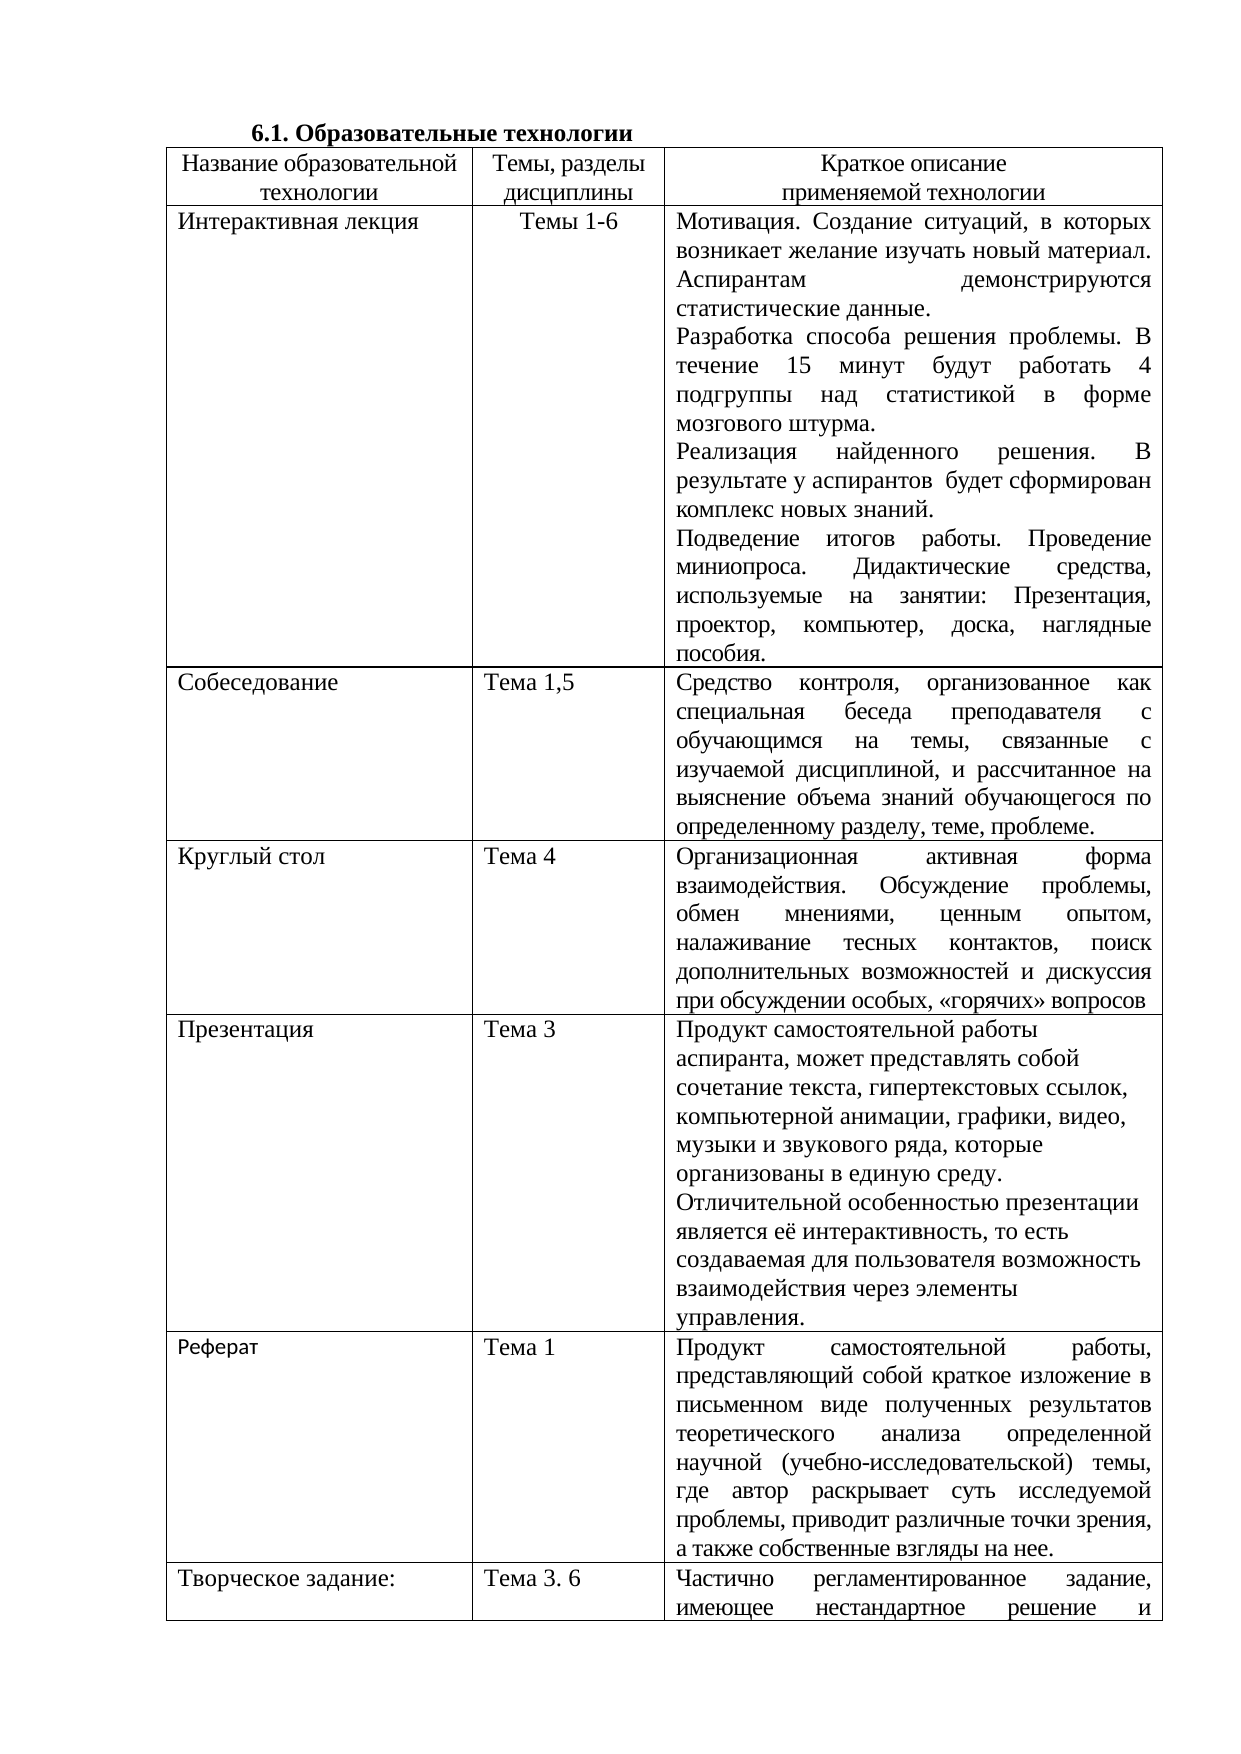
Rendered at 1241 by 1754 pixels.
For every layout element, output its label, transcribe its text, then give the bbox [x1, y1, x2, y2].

table_header Темы, разделы дисциплины [473, 148, 664, 205]
table_cell Собеседование [167, 668, 472, 840]
table_cell Тема 1,5 [473, 668, 664, 840]
table_cell Организационная активная форма взаимодействия. Обсуждение проблемы, обмен мнениями, ценным опытом, налаживание тесных контактов, поиск дополнительных возможностей и дискуссия при обсуждении особых, «горячих» вопросов [665, 841, 1162, 1013]
table_cell Тема 4 [473, 841, 664, 1013]
table_cell Творческое задание: [167, 1563, 472, 1620]
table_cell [665, 1563, 1162, 1620]
table_cell Интерактивная лекция [167, 206, 472, 666]
table_header Краткое описание применяемой технологии [665, 148, 1162, 205]
table_cell Средство контроля, организованное как специальная беседа преподавателя с обучающимся на темы, связанные с изучаемой дисциплиной, и рассчитанное на выяснение объема знаний обучающегося по определенному разделу, теме, проблеме. [665, 668, 1162, 840]
table_cell Продукт самостоятельной работы, представляющий собой краткое изложение в письменном виде полученных результатов теоретического анализа определенной научной (учебно-исследовательской) темы, где автор раскрывает суть исследуемой проблемы, приводит различные точки зрения, а также собственные взгляды на нее. [665, 1332, 1162, 1562]
table_cell Продукт самостоятельной работы аспиранта, может представлять собой сочетание текста, гипертекстовых ссылок, компьютерной анимации, графики, видео, музыки и звукового ряда, которые организованы в единую среду. Отличительной особенностью презентации является её интерактивность, то есть создаваемая для пользователя возможность взаимодействия через элементы управления. [665, 1015, 1162, 1331]
text 6.1. Образовательные технологии [177, 118, 1152, 147]
table_cell Тема 3. 6 [473, 1563, 664, 1620]
table_cell Мотивация. Создание ситуаций, в которых возникает желание изучать новый материал. Аспирантам демонстрируются статистические данные. Разработка способа решения проблемы. В течение 15 минут будут работать 4 подгруппы над статистикой в форме мозгового штурма. Реализация найденного решения. В результате у аспирантов будет сформирован комплекс новых знаний. Подведение итогов работы. Проведение миниопроса. Дидактические средства, используемые на занятии: Презентация, проектор, компьютер, доска, наглядные пособия. [665, 206, 1162, 666]
table_cell Темы 1-6 [473, 206, 664, 666]
table_cell Презентация [167, 1015, 472, 1331]
table_cell Реферат [167, 1332, 472, 1562]
table_header Название образовательной технологии [167, 148, 472, 205]
table_cell Тема 3 [473, 1015, 664, 1331]
table_cell Тема 1 [473, 1332, 664, 1562]
table_cell Круглый стол [167, 841, 472, 1013]
